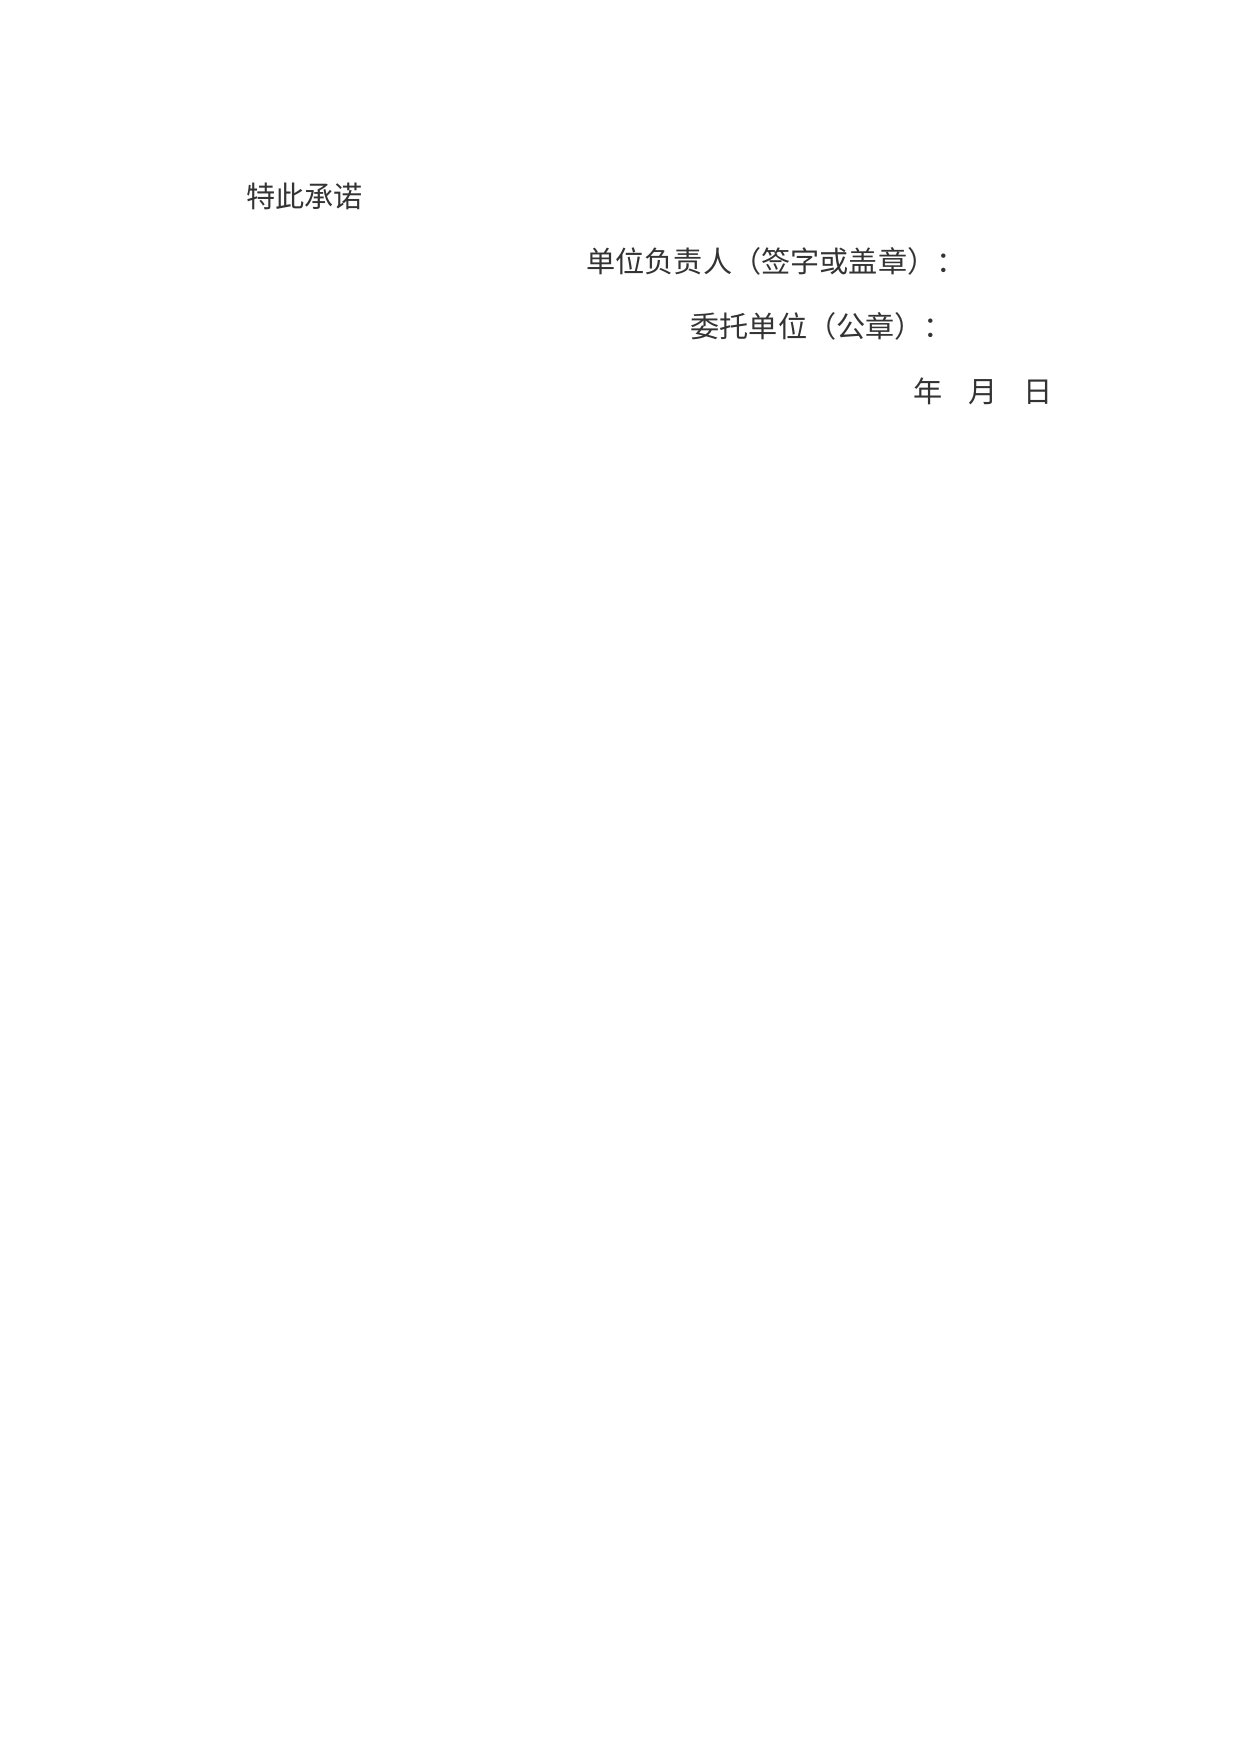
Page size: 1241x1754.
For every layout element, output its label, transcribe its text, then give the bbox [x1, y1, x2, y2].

text 委托单位（公章）： [187, 292, 953, 357]
text 年 月 日 [187, 357, 1053, 422]
text 单位负责人（签字或盖章）： [187, 227, 965, 292]
text 特此承诺 [187, 162, 1053, 227]
